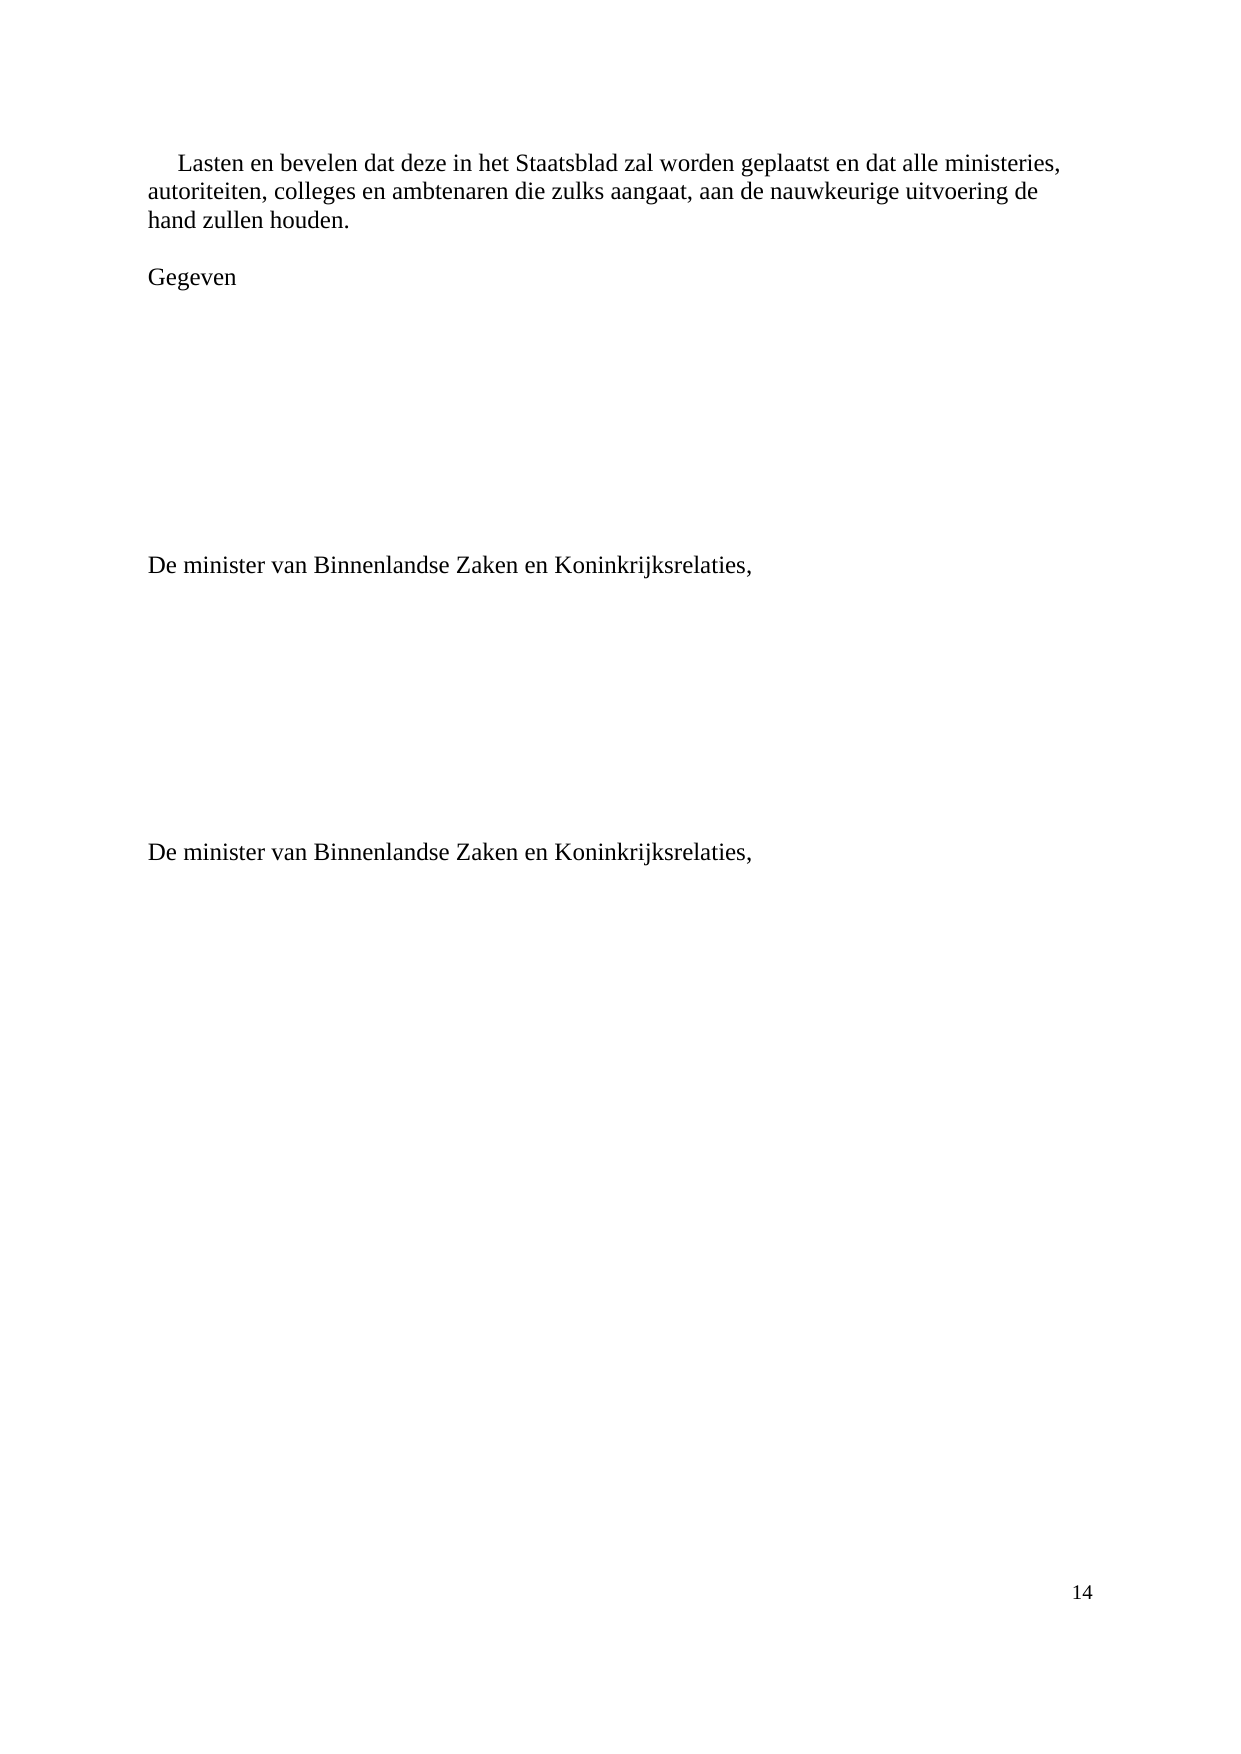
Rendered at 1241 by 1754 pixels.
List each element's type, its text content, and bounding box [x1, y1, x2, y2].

text De minister van Binnenlandse Zaken en Koninkrijksrelaties, [148, 837, 1092, 866]
text Lasten en bevelen dat deze in het Staatsblad zal worden geplaatst en dat alle ministeries, autoriteiten, colleges en ambtenaren die zulks aangaat, aan de nauwkeurige uitvoering de hand zullen houden. [148, 148, 1092, 262]
text De minister van Binnenlandse Zaken en Koninkrijksrelaties, [148, 550, 1092, 579]
text Gegeven [148, 262, 1092, 291]
